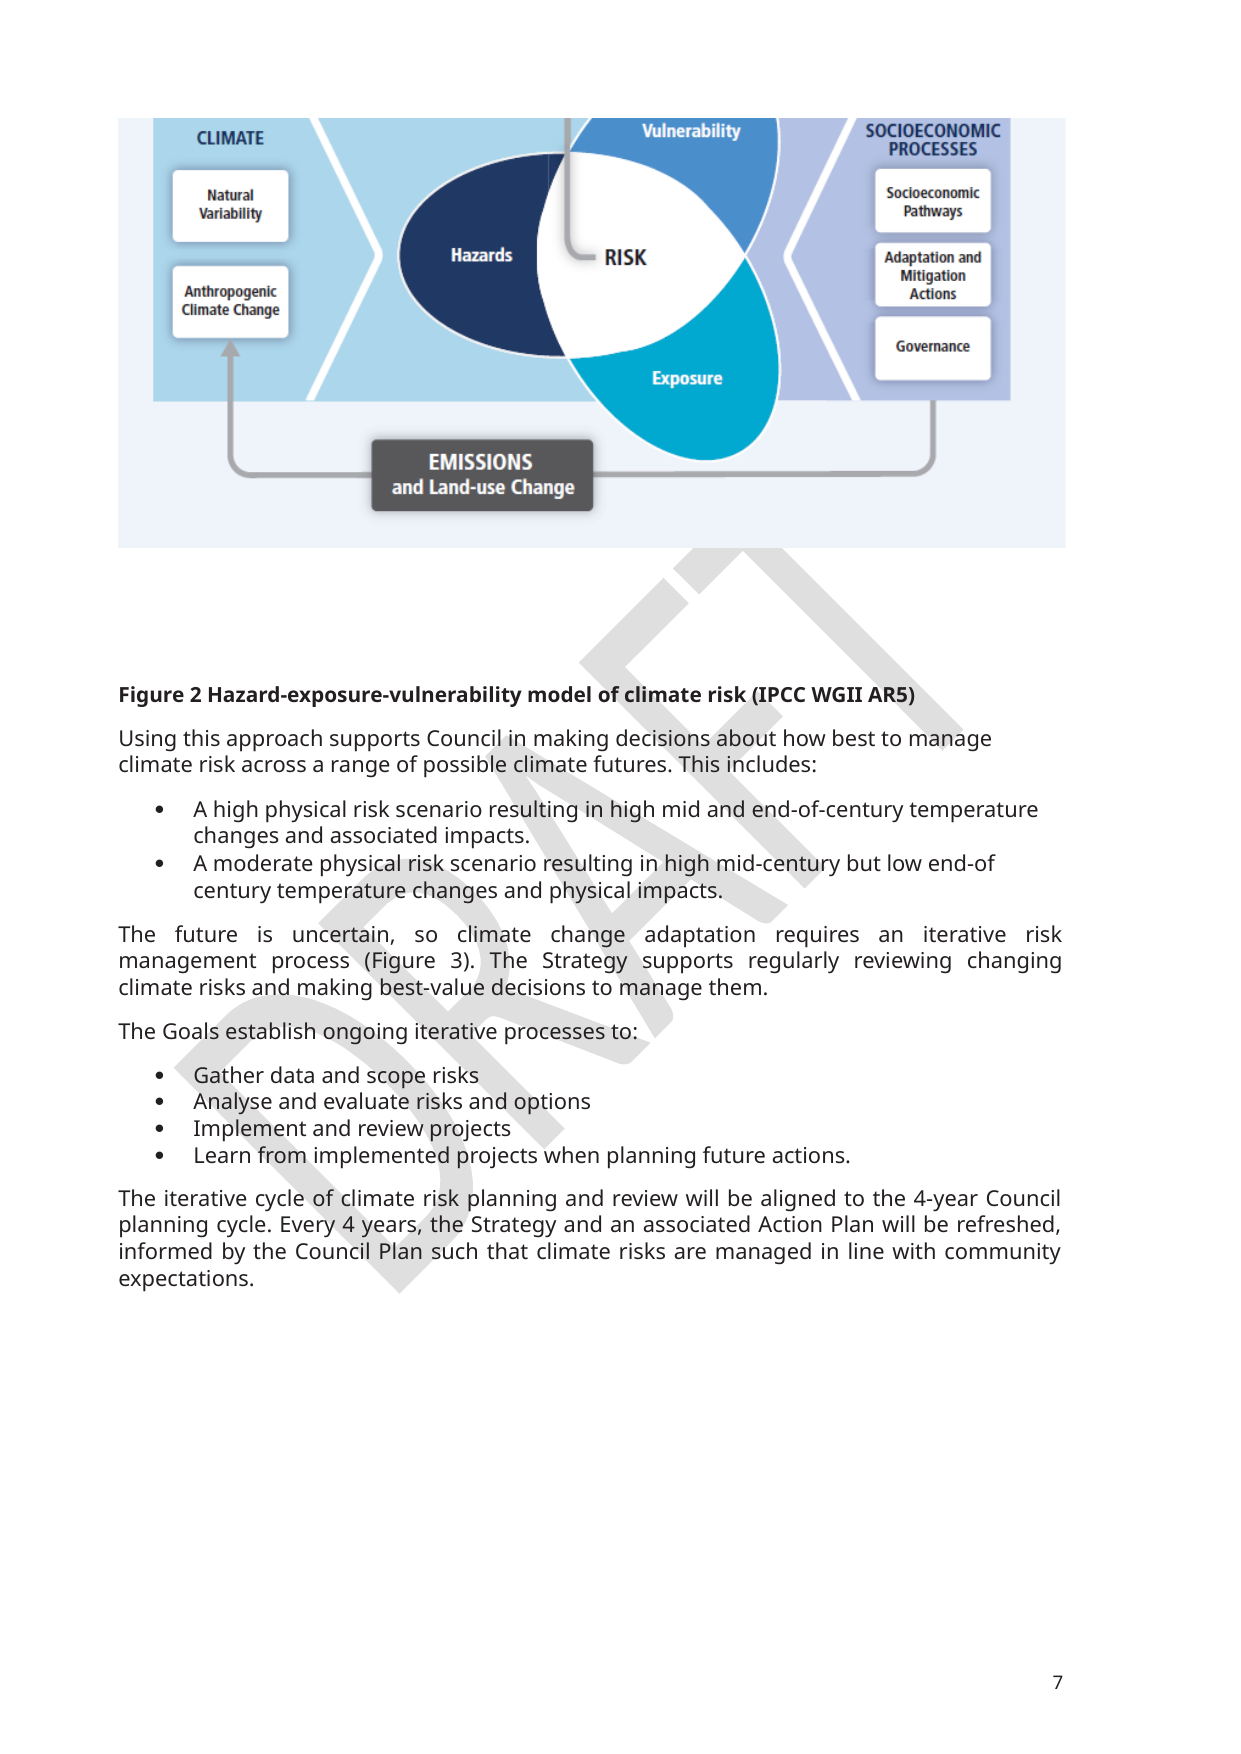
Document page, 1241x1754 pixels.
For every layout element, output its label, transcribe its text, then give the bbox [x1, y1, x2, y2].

text The Goals establish ongoing iterative processes to: [118, 1018, 1063, 1045]
list A moderate physical risk scenario resulting in high mid-century but low end-of century temperature changes and physical impacts. [156, 850, 1063, 904]
list Analyse and evaluate risks and options [156, 1088, 1063, 1115]
list Learn from implemented projects when planning future actions. [156, 1142, 1063, 1169]
text The iterative cycle of climate risk planning and review will be aligned to the 4-year Council planning cycle. Every 4 years, the Strategy and an associated Action Plan will be refreshed, informed by the Council Plan such that climate risks are managed in line with community expectations. [118, 1185, 1063, 1293]
list Gather data and scope risks [156, 1062, 1063, 1088]
list Implement and review projects [156, 1115, 1063, 1142]
list A high physical risk scenario resulting in high mid and end-of-century temperature changes and associated impacts. [156, 796, 1063, 850]
text Figure 2 Hazard-exposure-vulnerability model of climate risk (IPCC WGII AR5) [118, 680, 1063, 708]
text The future is uncertain, so climate change adaptation requires an iterative risk management process (Figure 3). The Strategy supports regularly reviewing changing climate risks and making best-value decisions to manage them. [118, 921, 1063, 1002]
text Using this approach supports Council in making decisions about how best to manage climate risk across a range of possible climate futures. This includes: [118, 725, 1063, 779]
